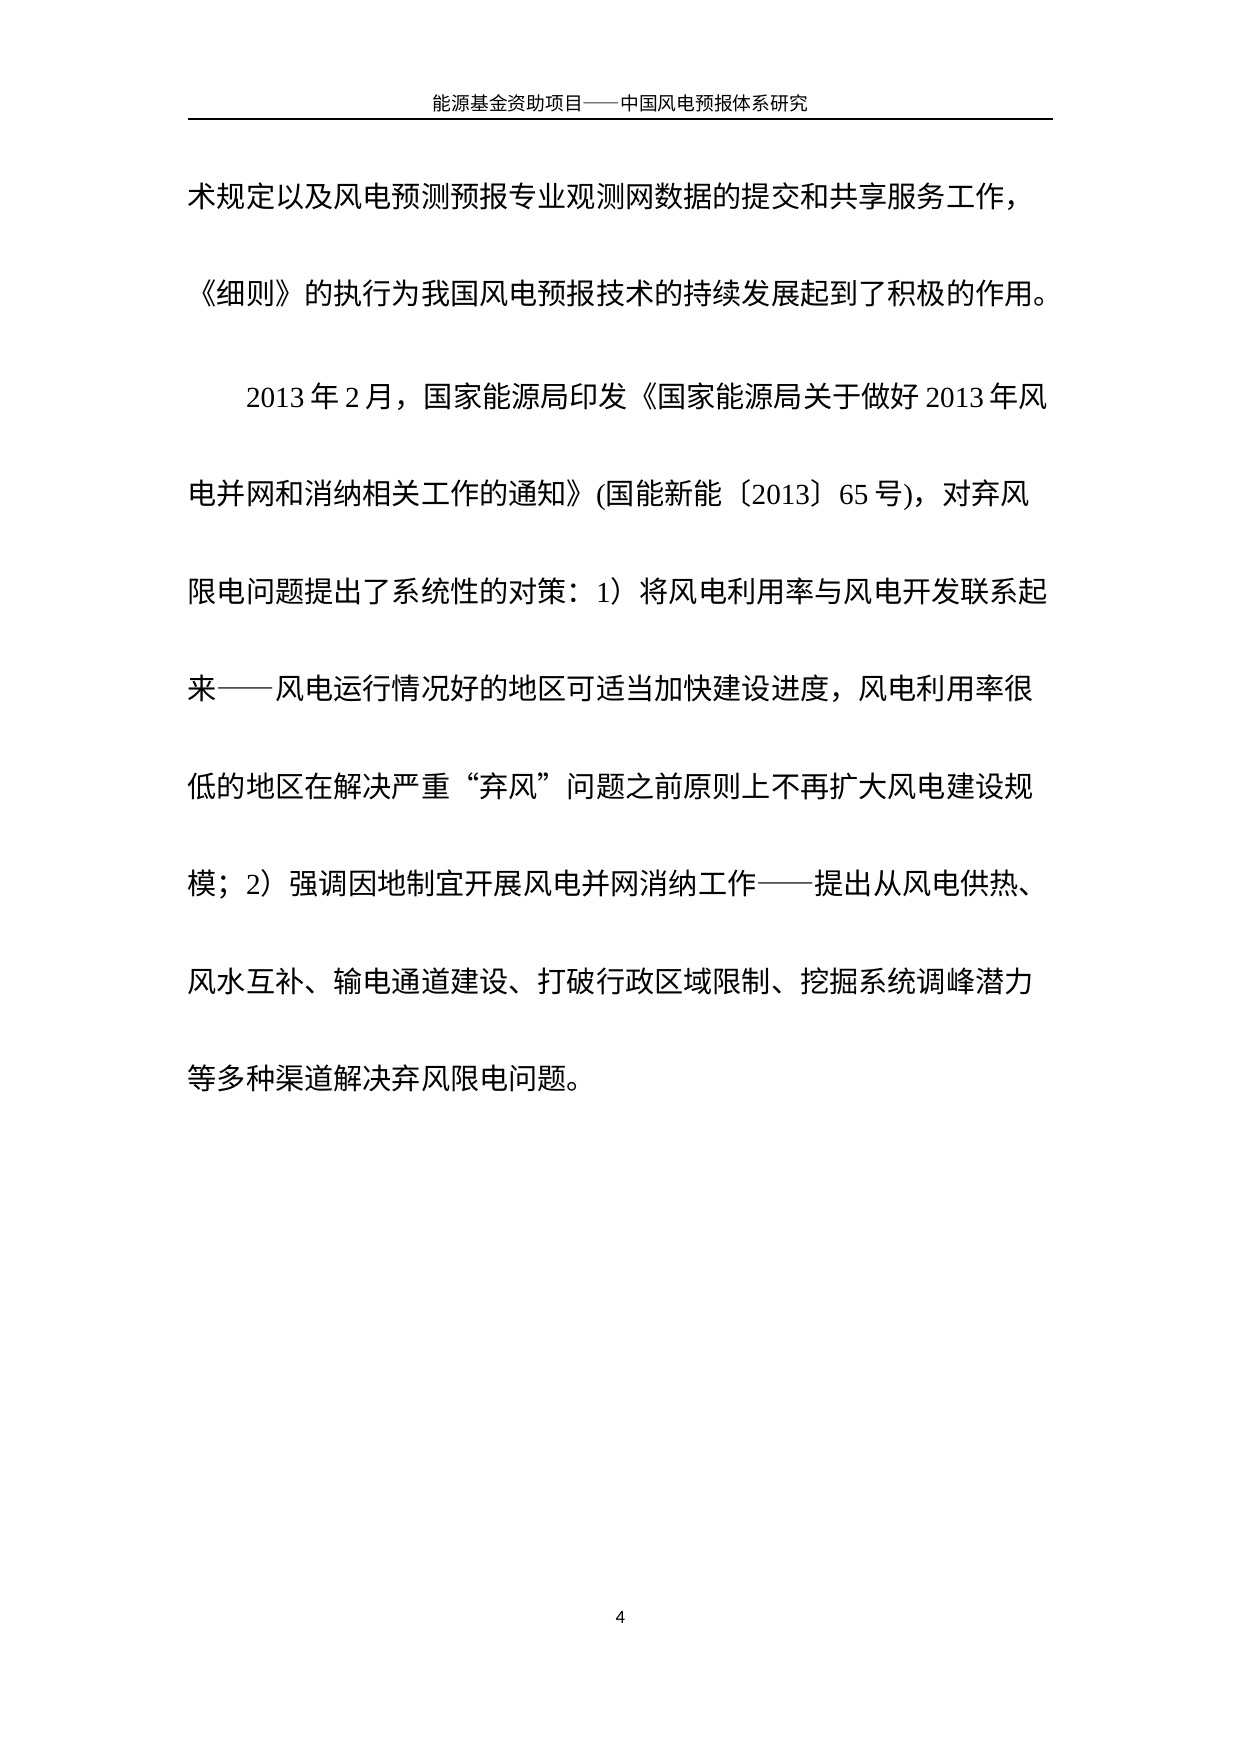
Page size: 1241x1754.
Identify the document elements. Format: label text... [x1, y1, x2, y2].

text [187, 162, 1053, 324]
text 2013年2月，国家能源局印发《国家能源局关于做好2013年风电并网和消纳相关工作的通知》(国能新能〔2013〕65号)，对弃风限电问题提出了系统性的对策：1）将风电利用率与风电开发联系起来——风电运行情况好的地区可适当加快建设进度，风电利用率很低的地区在解决严重“弃风”问题之前原则上不再扩大风电建设规模；2）强调因地制宜开展风电并网消纳工作——提出从风电供热、风水互补、输电通道建设、打破行政区域限制、挖掘系统调峰潜力等多种渠道解决弃风限电问题。 [187, 362, 1053, 1109]
